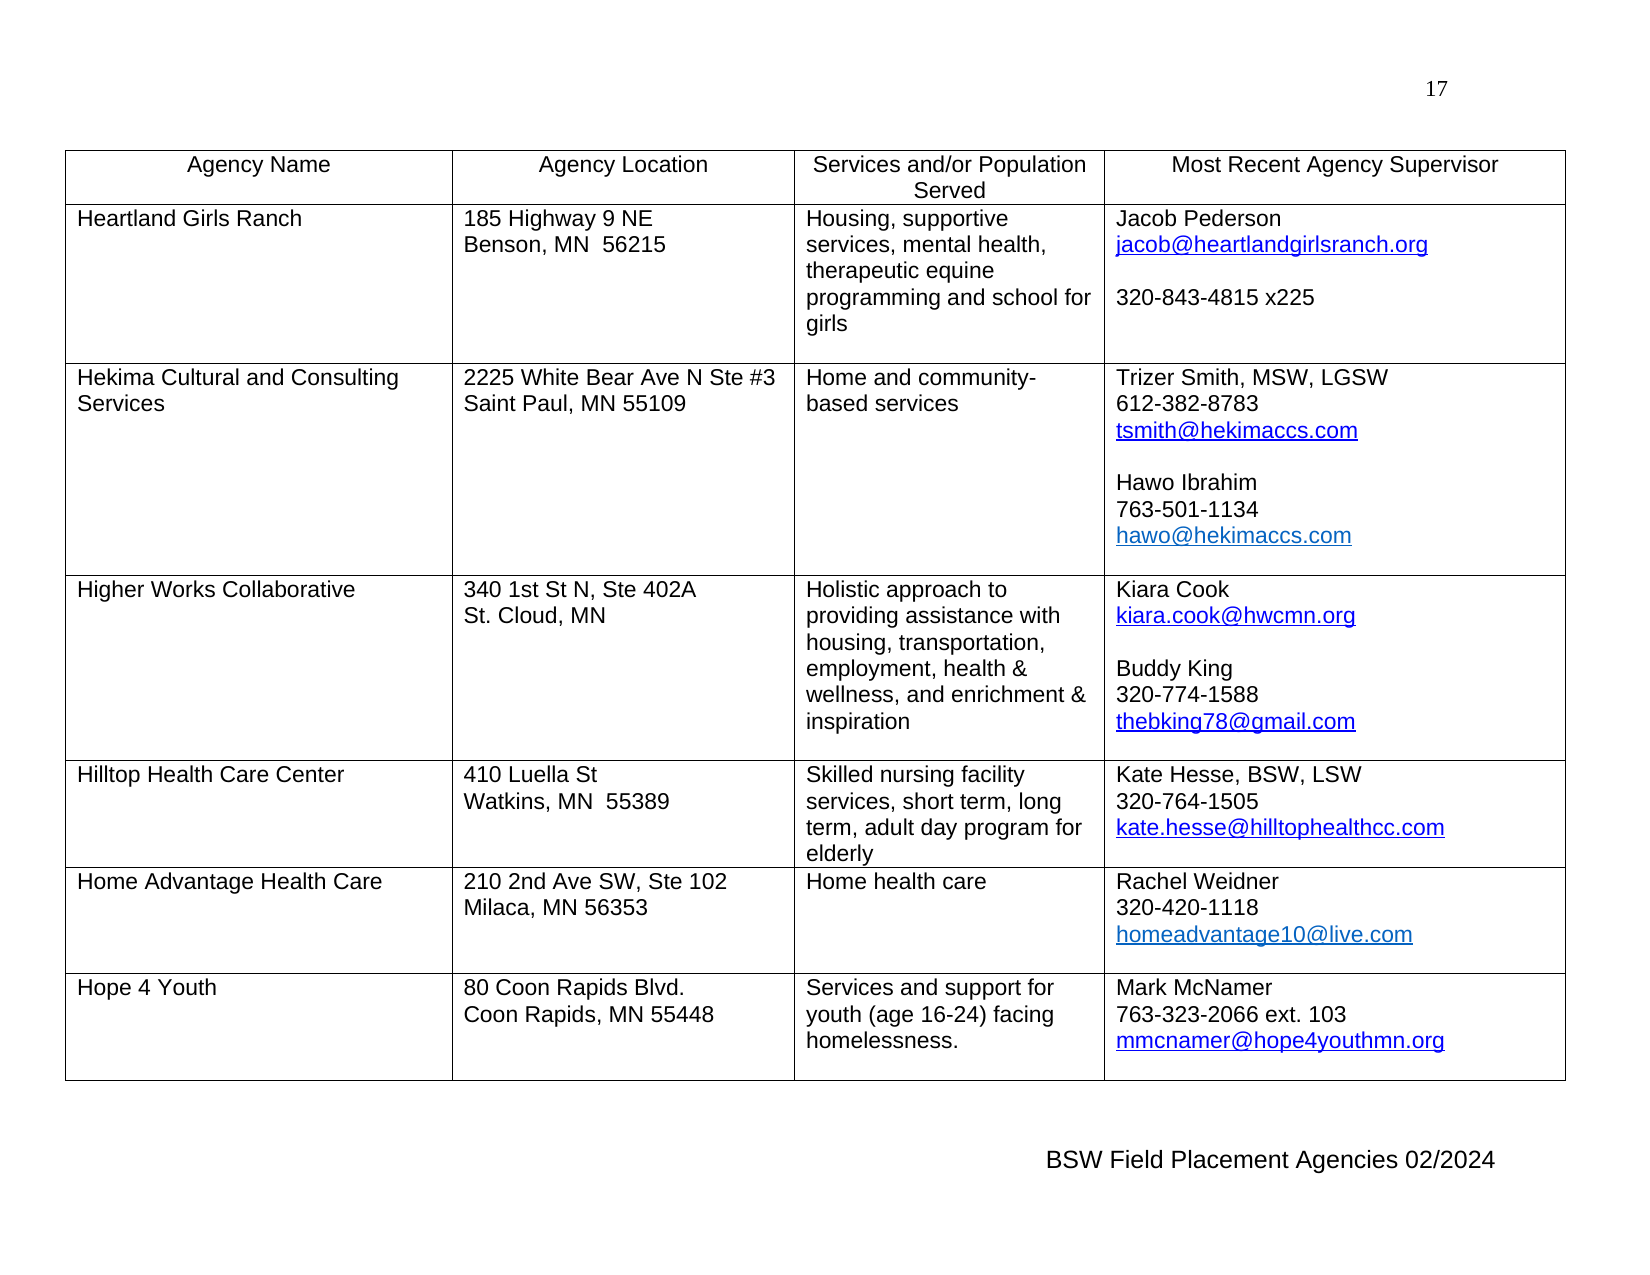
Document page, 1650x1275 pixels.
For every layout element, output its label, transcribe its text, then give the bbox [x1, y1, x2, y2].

table_cell Hope 4 Youth [66, 974, 452, 1080]
table_cell Jacob Pederson jacob@heartlandgirlsranch.org 320-843-4815 x225 [1105, 205, 1565, 363]
table_header Services and/or Population Served [795, 151, 1104, 204]
table_cell Trizer Smith, MSW, LGSW 612-382-8783 tsmith@hekimaccs.com Hawo Ibrahim 763-501-1134 hawo@hekimaccs.com [1105, 364, 1565, 575]
table_cell 340 1st St N, Ste 402A St. Cloud, MN [453, 576, 794, 760]
table_cell Kate Hesse, BSW, LSW 320-764-1505 kate.hesse@hilltophealthcc.com [1105, 761, 1565, 867]
table_cell Hilltop Health Care Center [66, 761, 452, 867]
table_cell Kiara Cook kiara.cook@hwcmn.org Buddy King 320-774-1588 thebking78@gmail.com [1105, 576, 1565, 760]
table_cell Home Advantage Health Care [66, 868, 452, 973]
table_cell Higher Works Collaborative [66, 576, 452, 760]
table_cell Skilled nursing facility services, short term, long term, adult day program for elderly [795, 761, 1104, 867]
table_cell Hekima Cultural and Consulting Services [66, 364, 452, 575]
table_cell Holistic approach to providing assistance with housing, transportation, employment, health & wellness, and enrichment & inspiration [795, 576, 1104, 760]
table_header Most Recent Agency Supervisor [1105, 151, 1565, 204]
table_header Agency Location [453, 151, 794, 204]
table_cell Mark McNamer 763-323-2066 ext. 103 mmcnamer@hope4youthmn.org [1105, 974, 1565, 1080]
table_header Agency Name [66, 151, 452, 204]
table_cell 2225 White Bear Ave N Ste #3 Saint Paul, MN 55109 [453, 364, 794, 575]
table_cell Home health care [795, 868, 1104, 973]
table_cell 210 2nd Ave SW, Ste 102 Milaca, MN 56353 [453, 868, 794, 973]
table_cell Housing, supportive services, mental health, therapeutic equine programming and school for girls [795, 205, 1104, 363]
table_cell 410 Luella St Watkins, MN 55389 [453, 761, 794, 867]
table_cell Services and support for youth (age 16-24) facing homelessness. [795, 974, 1104, 1080]
table_cell Home and community-based services [795, 364, 1104, 575]
table_cell 185 Highway 9 NE Benson, MN 56215 [453, 205, 794, 363]
table_cell Heartland Girls Ranch [66, 205, 452, 363]
table_cell Rachel Weidner 320-420-1118 homeadvantage10@live.com [1105, 868, 1565, 973]
table_cell 80 Coon Rapids Blvd. Coon Rapids, MN 55448 [453, 974, 794, 1080]
